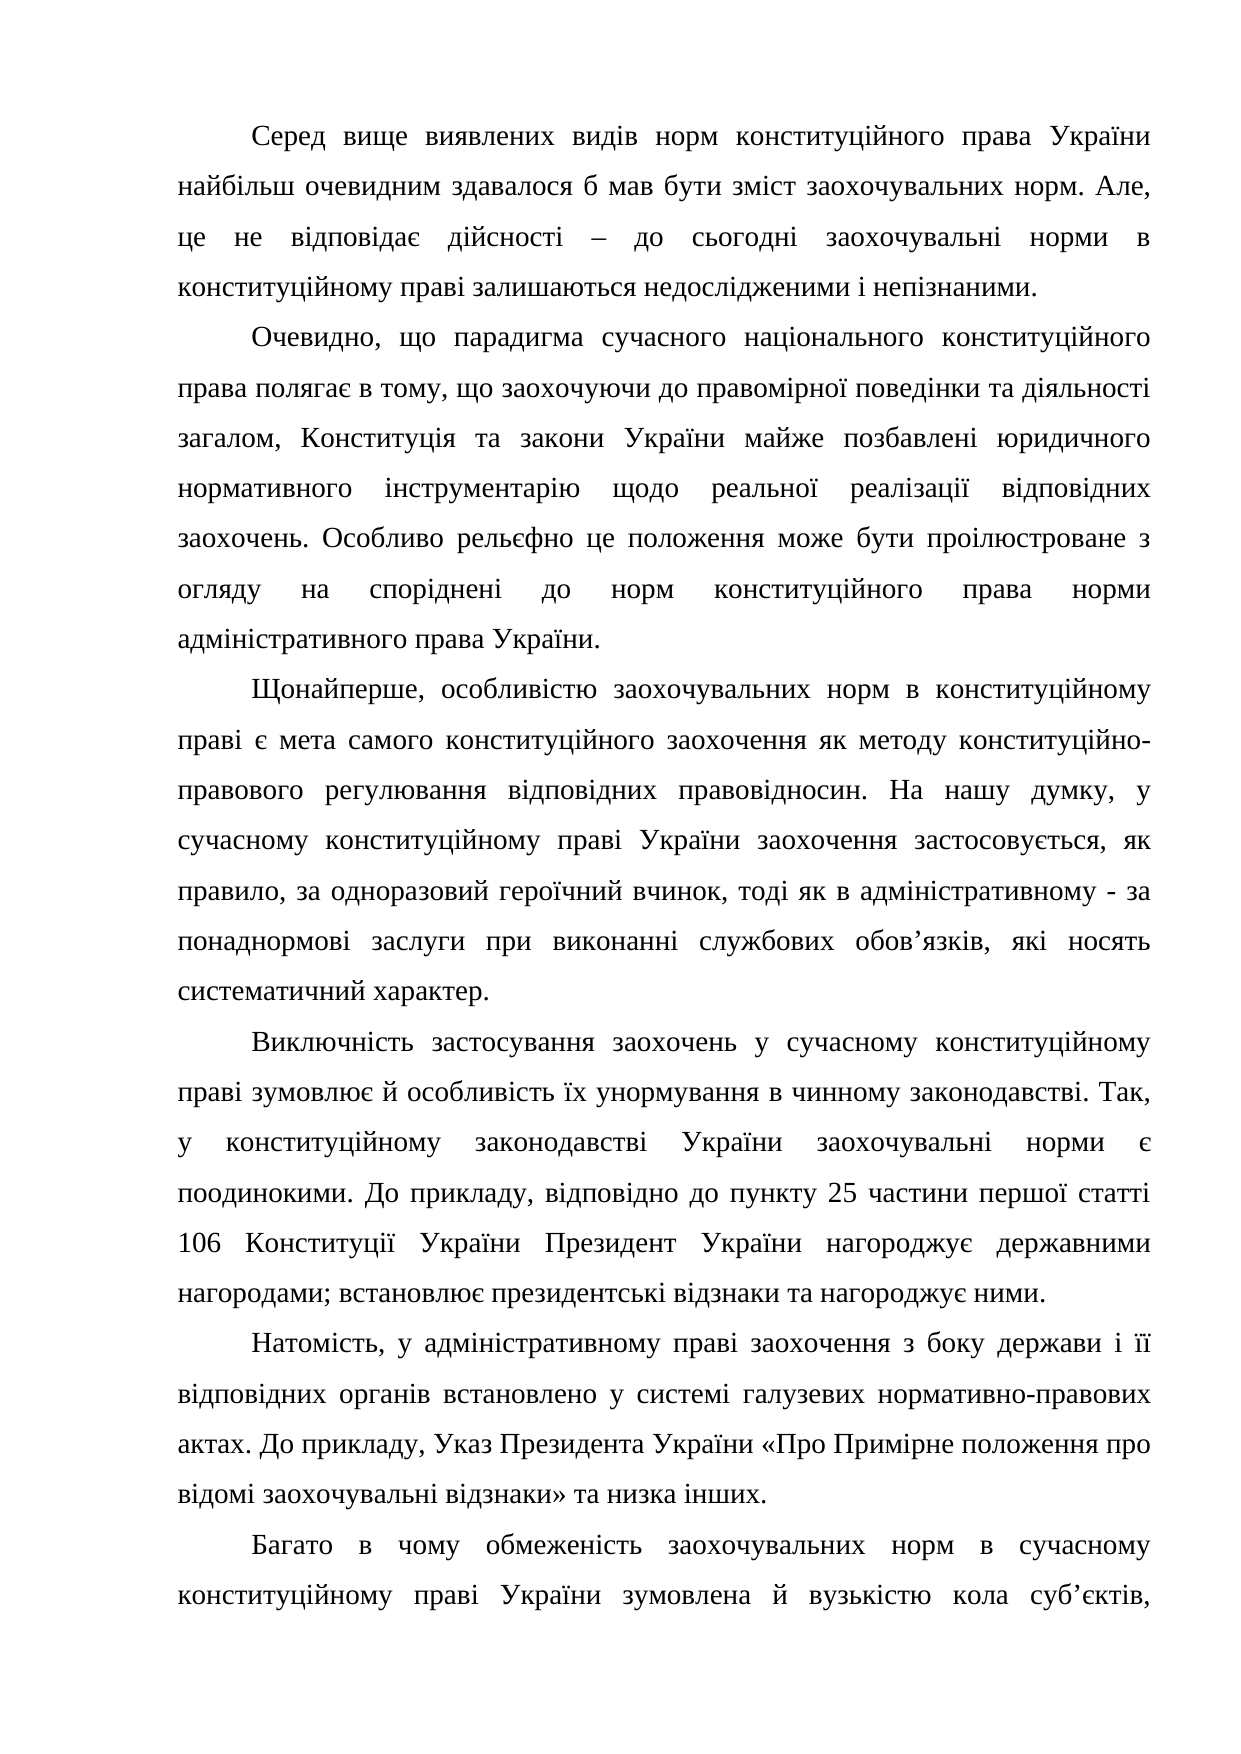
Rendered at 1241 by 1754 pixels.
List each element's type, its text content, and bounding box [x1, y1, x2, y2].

text Очевидно, що парадигма сучасного національного конституційного права полягає в тому, що заохочуючи до правомірної поведінки та діяльності загалом, Конституція та закони України майже позбавлені юридичного нормативного інструментарію щодо реальної реалізації відповідних заохочень. Особливо рельєфно це положення може бути проілюстроване з огляду на споріднені до норм конституційного права норми адміністративного права України. [177, 319, 1152, 655]
text Серед вище виявлених видів норм конституційного права України найбільш очевидним здавалося б мав бути зміст заохочувальних норм. Але, це не відповідає дійсності – до сьогодні заохочувальні норми в конституційному праві залишаються недослідженими і непізнаними. [177, 118, 1152, 303]
text Виключність застосування заохочень у сучасному конституційному праві зумовлює й особливість їх унормування в чинному законодавстві. Так, у конституційному законодавстві України заохочувальні норми є поодинокими. До прикладу, відповідно до пункту 25 частини першої статті 106 Конституції України Президент України нагороджує державними нагородами; встановлює президентські відзнаки та нагороджує ними. [177, 1024, 1152, 1309]
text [177, 1527, 1152, 1611]
text Щонайперше, особливістю заохочувальних норм в конституційному праві є мета самого конституційного заохочення як методу конституційно-правового регулювання відповідних правовідносин. На нашу думку, у сучасному конституційному праві України заохочення застосовується, як правило, за одноразовий героїчний вчинок, тоді як в адміністративному - за понаднормові заслуги при виконанні службових обов’язків, які носять систематичний характер. [177, 672, 1152, 1007]
text Натомість, у адміністративному праві заохочення з боку держави і її відповідних органів встановлено у системі галузевих нормативно-правових актах. До прикладу, Указ Президента України «Про Примірне положення про відомі заохочувальні відзнаки» та низка інших. [177, 1326, 1152, 1510]
